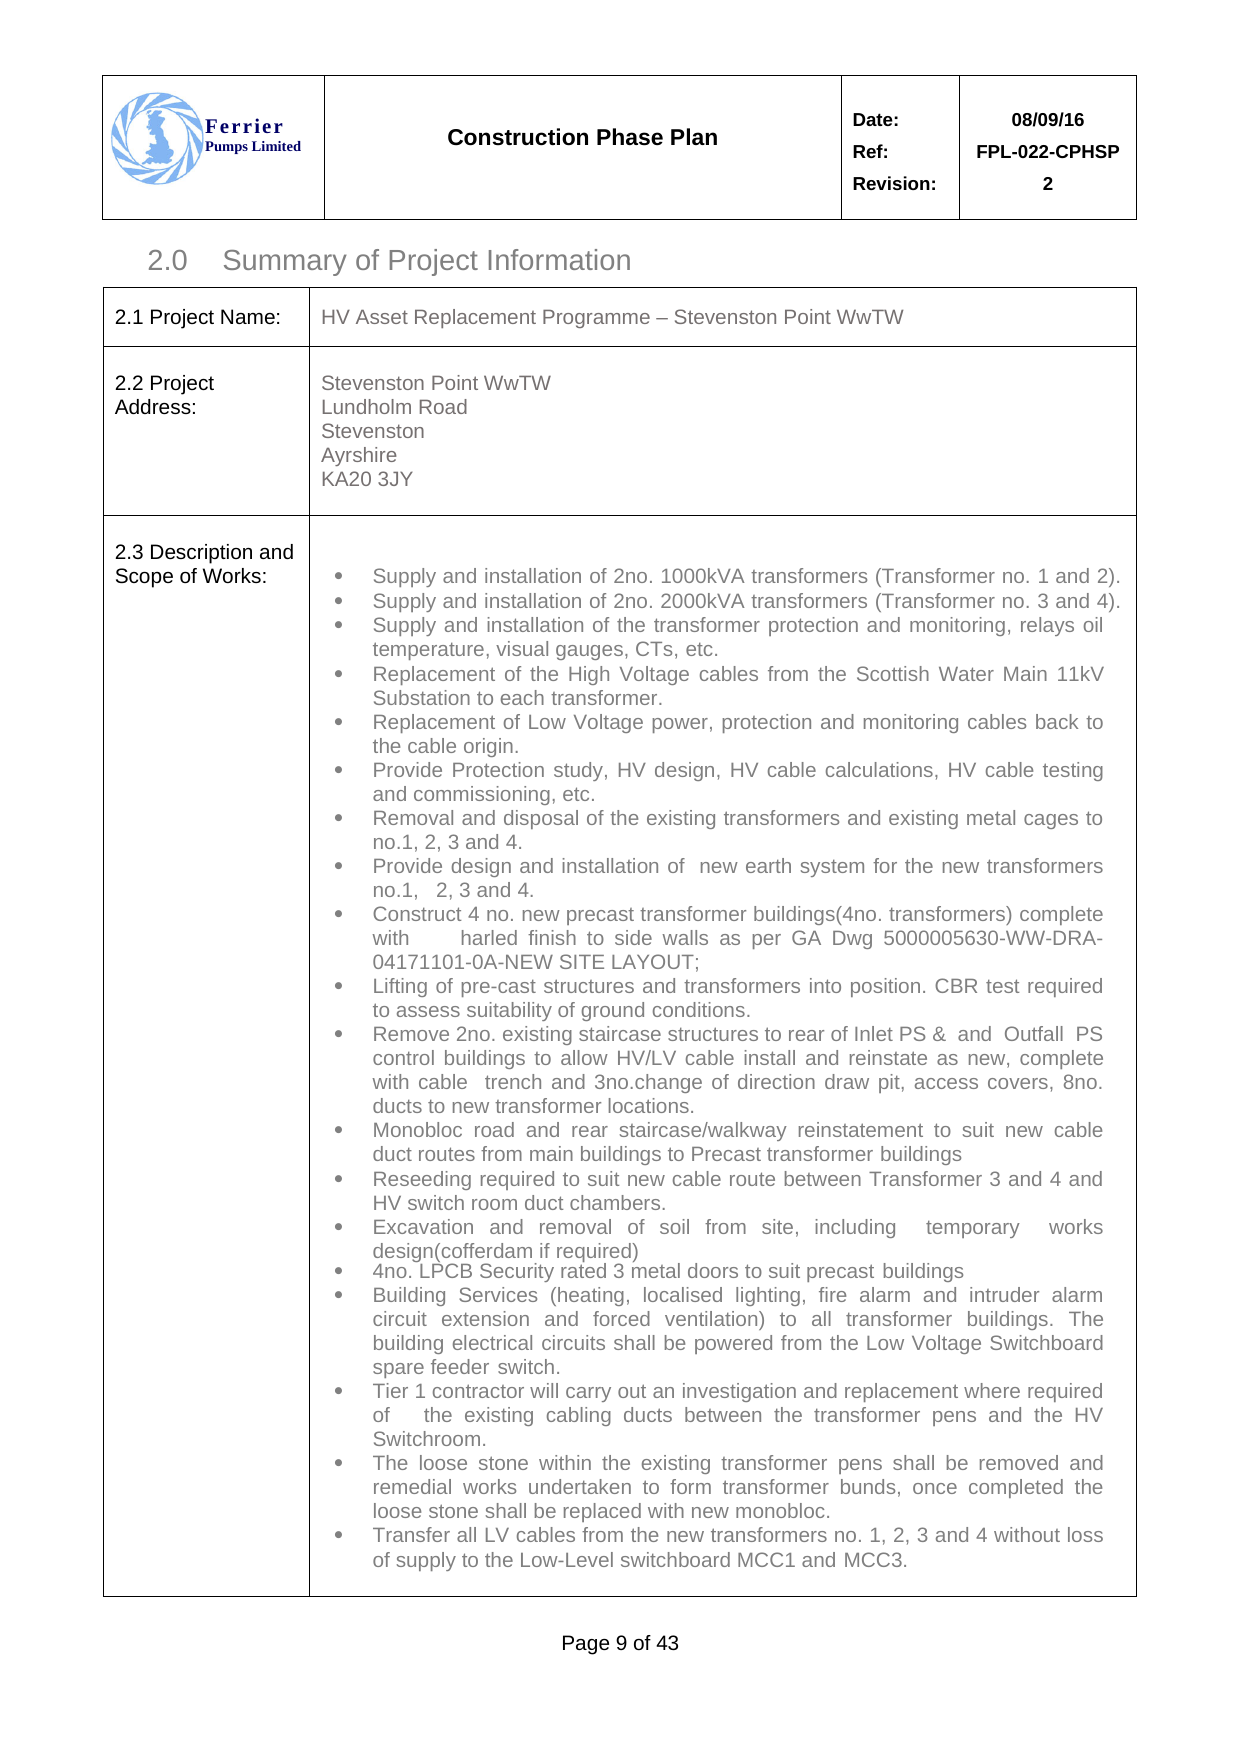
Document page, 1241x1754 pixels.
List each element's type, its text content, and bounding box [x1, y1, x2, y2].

picture [110, 91, 205, 189]
table_cell 2.2 Project Address: [104, 347, 309, 514]
table_header HV Asset Replacement Programme – Stevenston Point WwTW [310, 288, 1136, 346]
table_cell 2.3 Description and Scope of Works: [104, 516, 309, 1596]
list Summary of Project Information [147, 243, 1093, 277]
table_header 2.1 Project Name: [104, 288, 309, 346]
table_cell Stevenston Point WwTW Lundholm Road Stevenston Ayrshire KA20 3JY [310, 347, 1136, 514]
